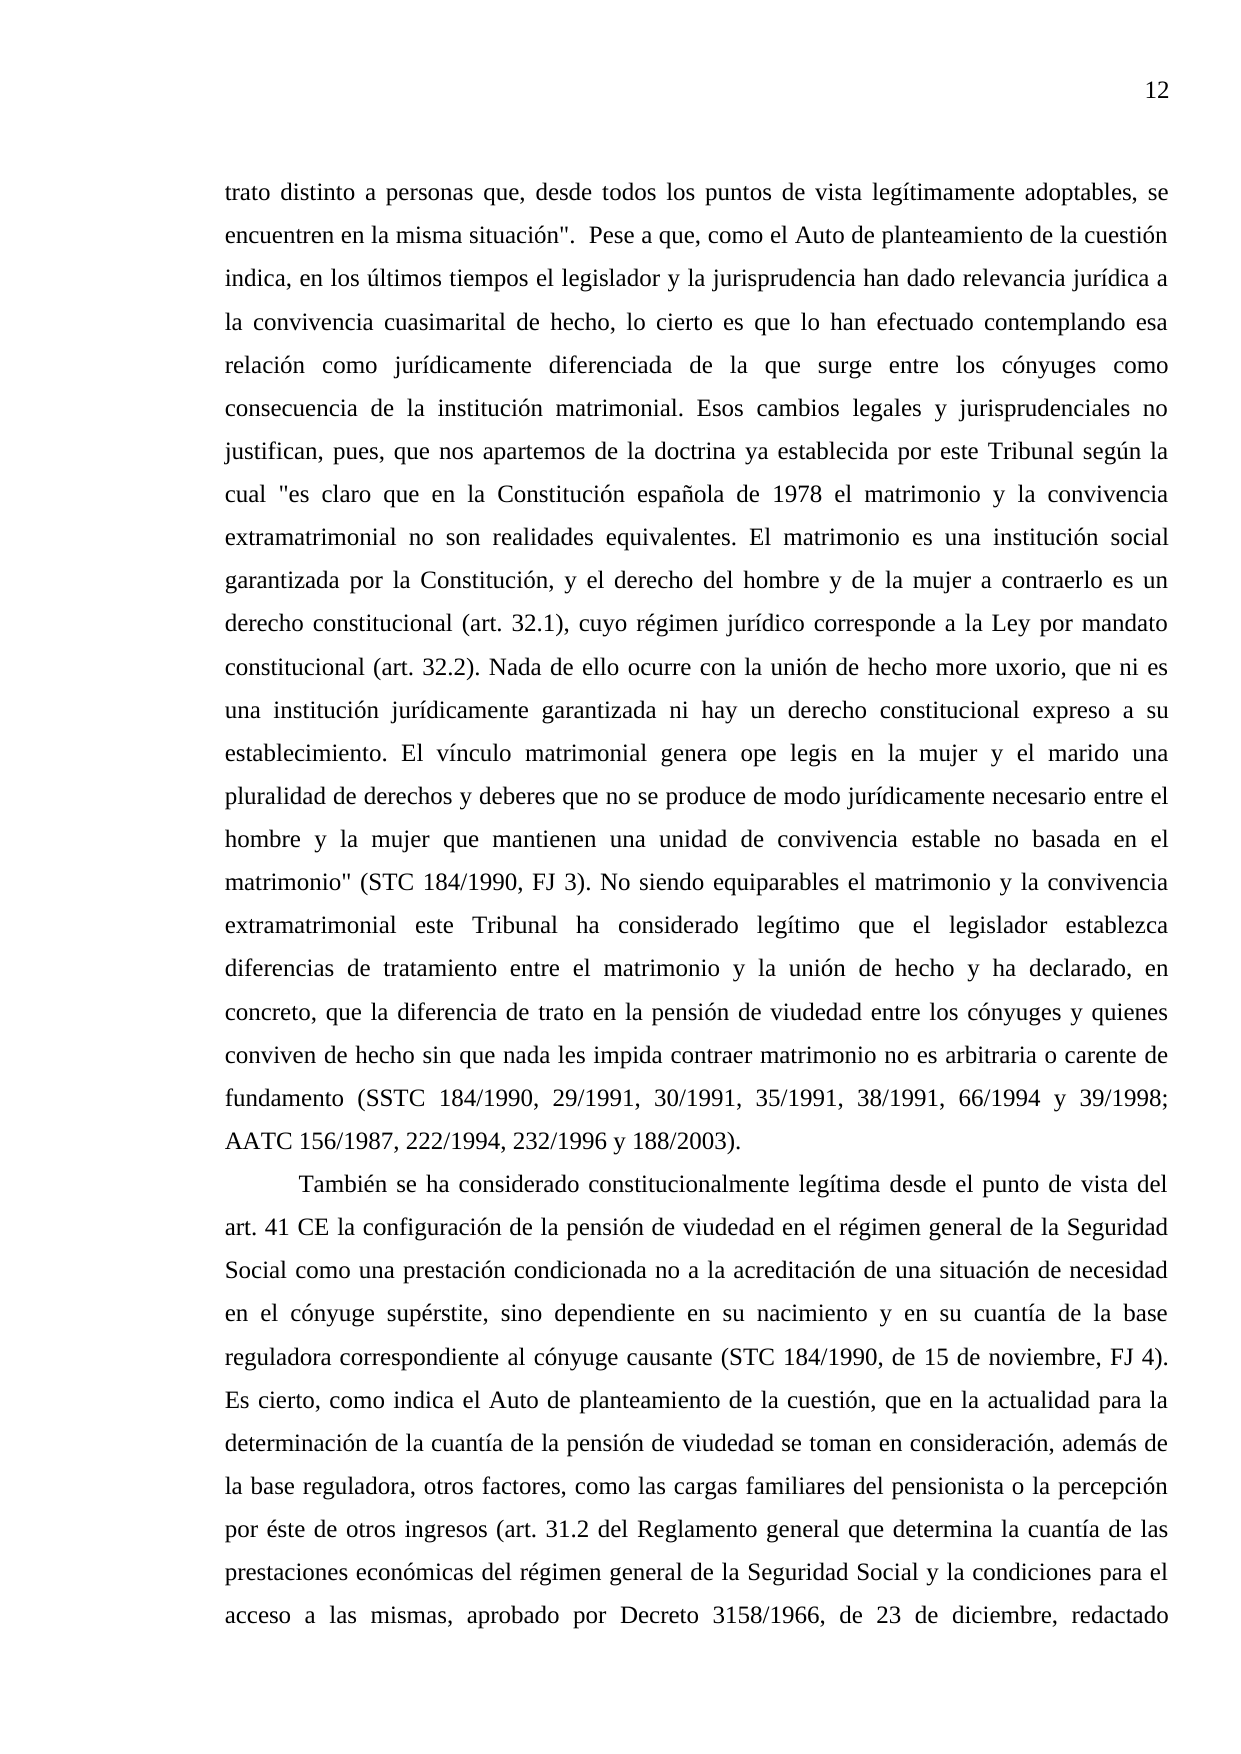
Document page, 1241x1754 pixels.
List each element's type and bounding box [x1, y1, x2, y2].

text [224, 1169, 1169, 1629]
text [224, 177, 1169, 1155]
